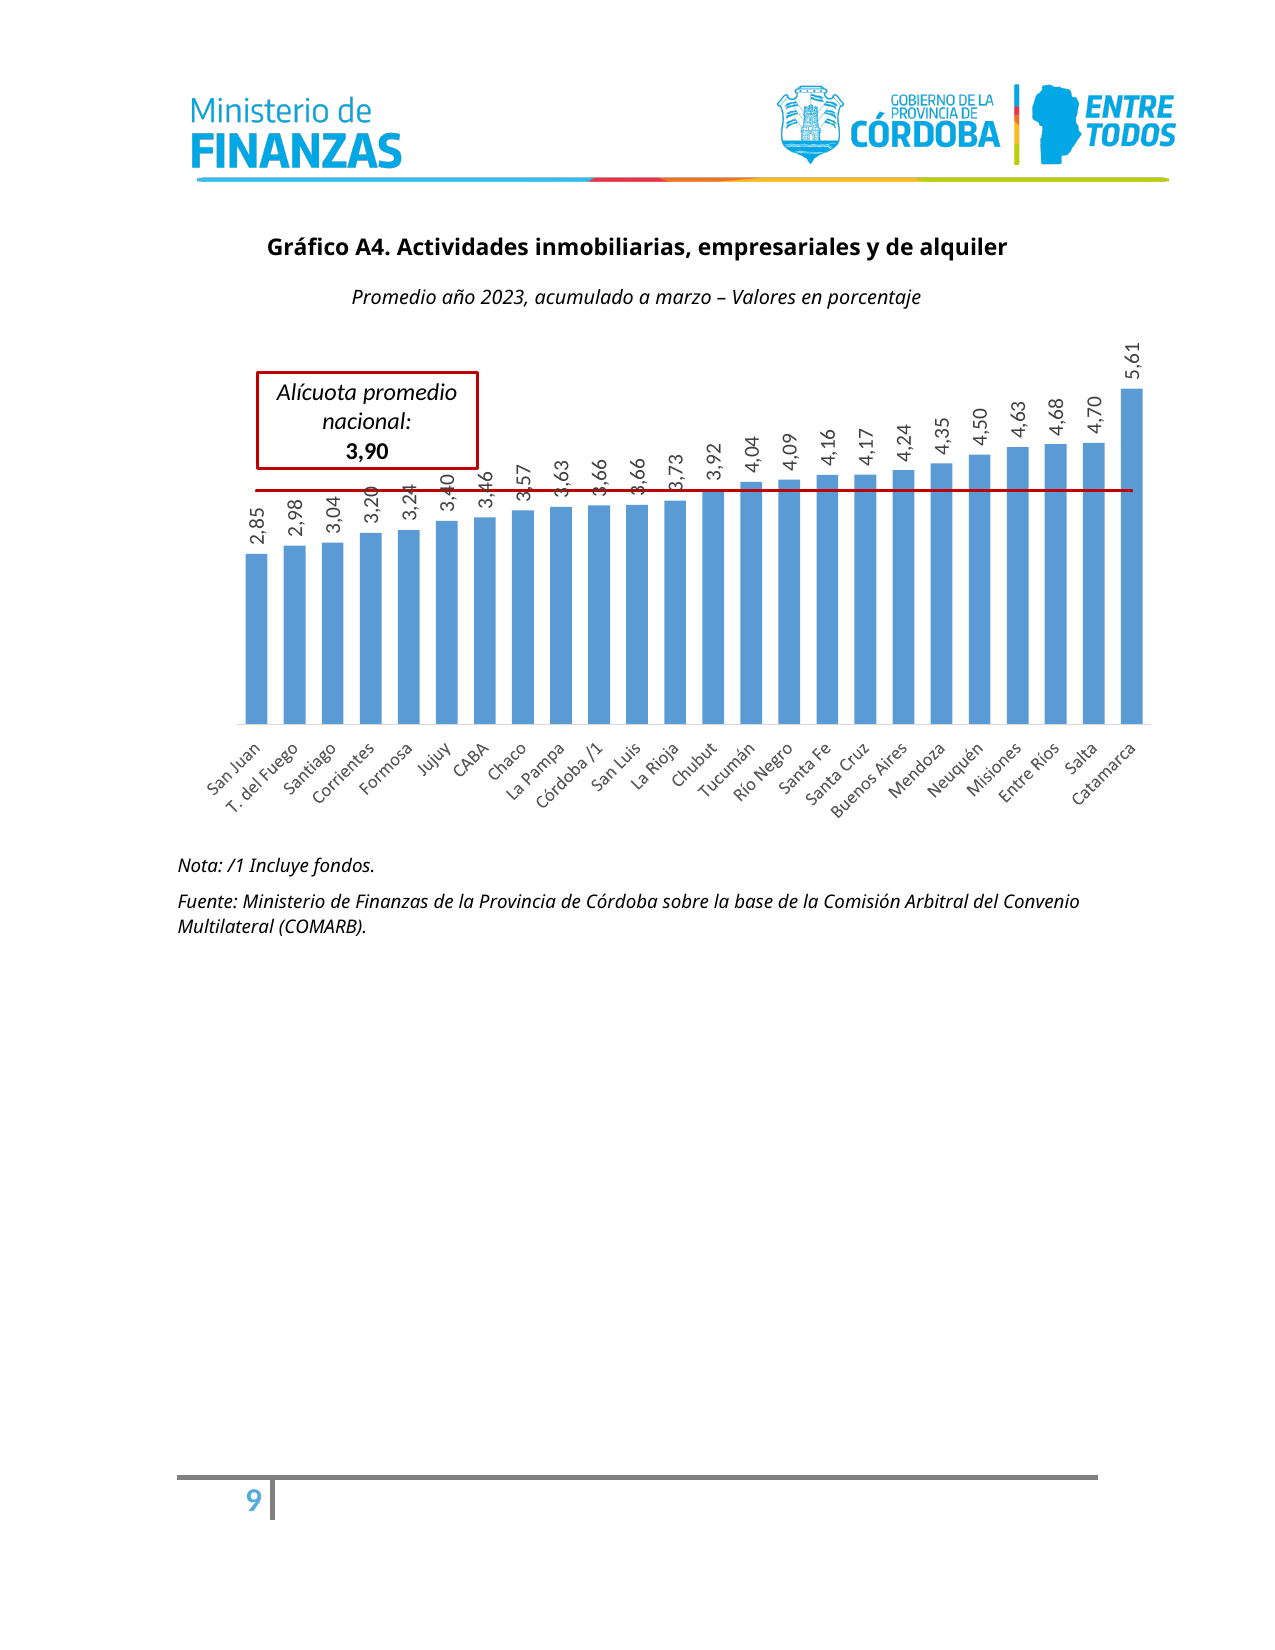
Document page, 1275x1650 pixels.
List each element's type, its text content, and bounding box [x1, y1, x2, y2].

text Fuente: Ministerio de Finanzas de la Provincia de Córdoba sobre la base de la Comisión Arbitral del Convenio Multilateral (COMARB). [177, 888, 1098, 939]
picture [177, 73, 1187, 185]
text Gráfico A4. Actividades inmobiliarias, empresariales y de alquiler [177, 231, 1098, 262]
text Nota: /1 Incluye fondos. [177, 853, 1004, 878]
text Promedio año 2023, acumulado a marzo – Valores en porcentaje [177, 283, 1098, 310]
